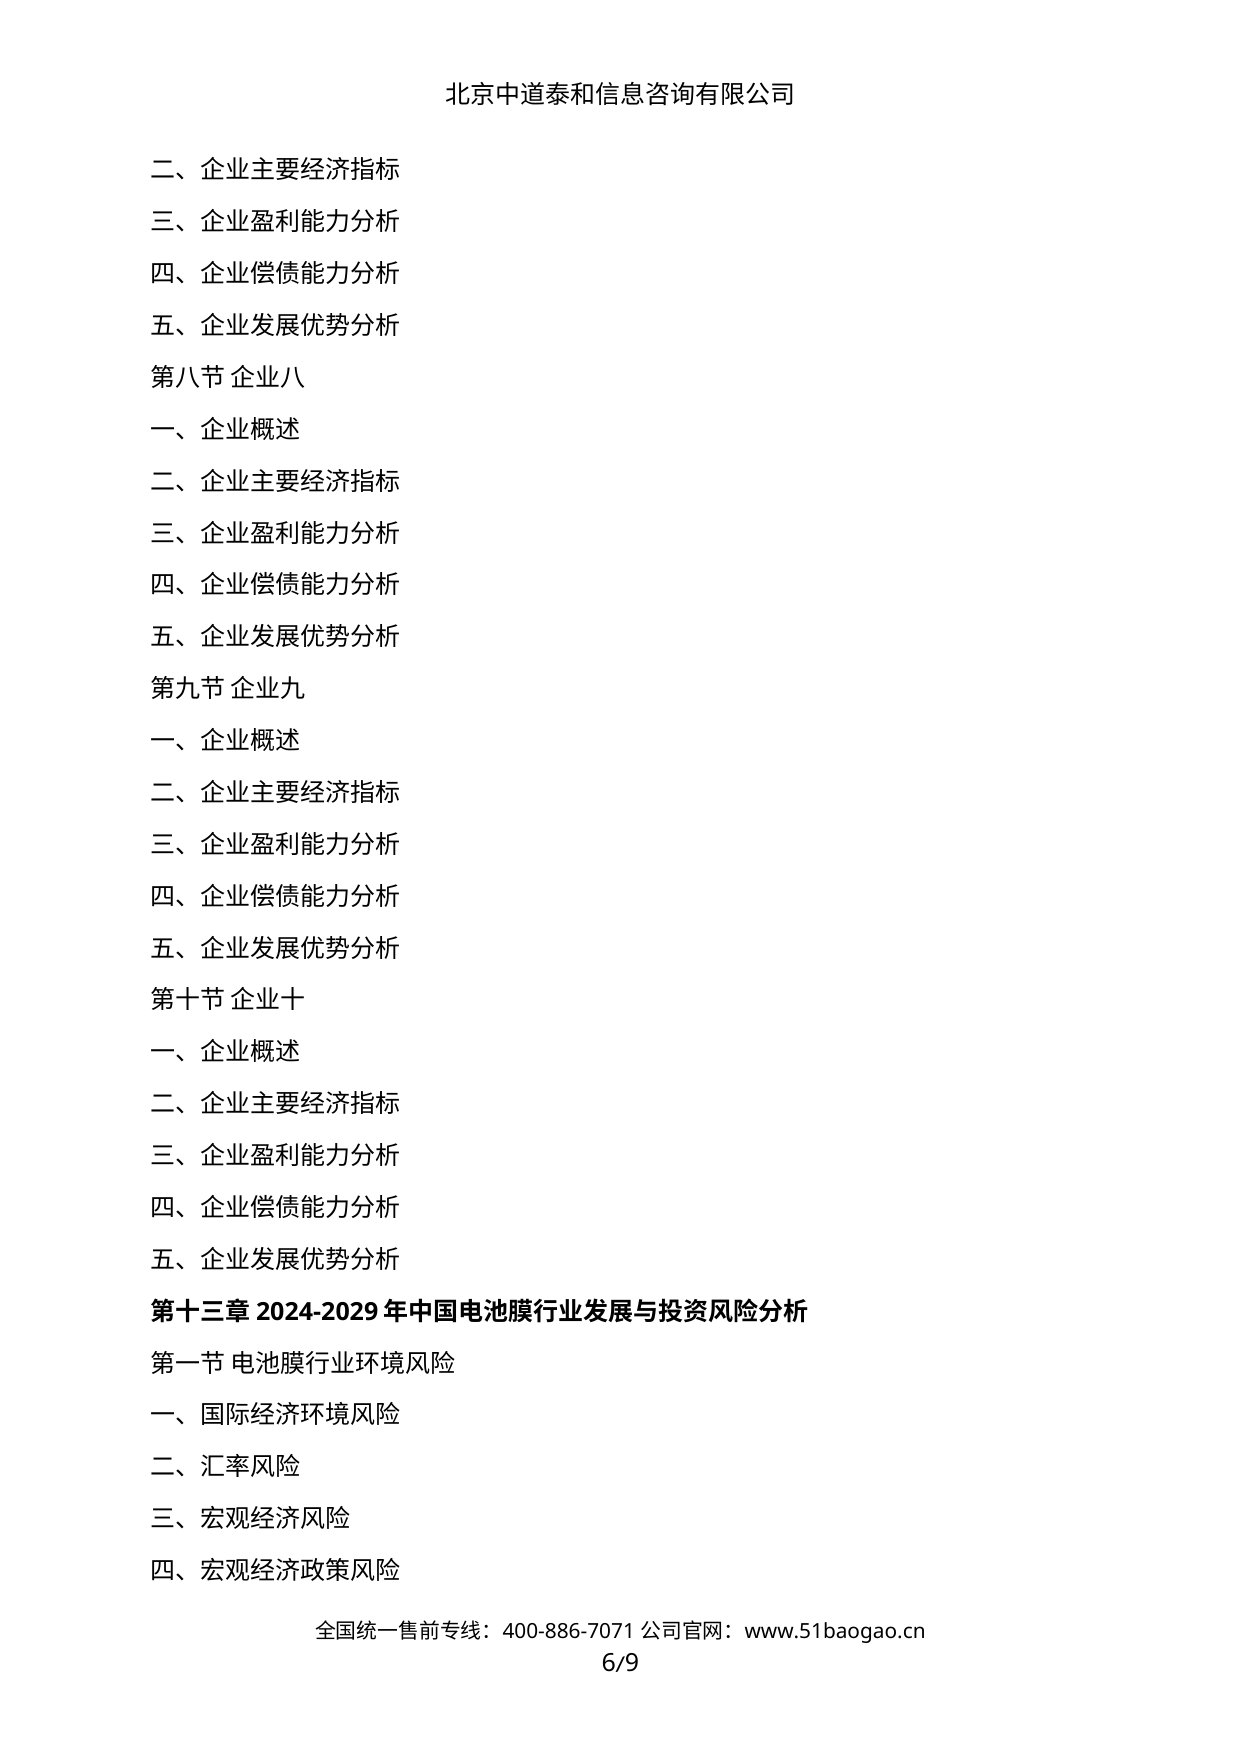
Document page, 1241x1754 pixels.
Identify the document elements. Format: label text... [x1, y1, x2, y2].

text 四、宏观经济政策风险 [150, 1551, 1090, 1587]
text 二、企业主要经济指标 [150, 1084, 1090, 1120]
text 第九节 企业九 [150, 669, 1090, 705]
text 二、企业主要经济指标 [150, 772, 1090, 809]
text 四、企业偿债能力分析 [150, 1187, 1090, 1224]
text 四、企业偿债能力分析 [150, 565, 1090, 601]
text 一、国际经济环境风险 [150, 1395, 1090, 1431]
text 二、汇率风险 [150, 1447, 1090, 1483]
text 五、企业发展优势分析 [150, 306, 1090, 342]
text 三、宏观经济风险 [150, 1499, 1090, 1535]
text 四、企业偿债能力分析 [150, 254, 1090, 290]
text 一、企业概述 [150, 409, 1090, 446]
text 二、企业主要经济指标 [150, 461, 1090, 497]
text 四、企业偿债能力分析 [150, 876, 1090, 912]
text 一、企业概述 [150, 721, 1090, 757]
text 五、企业发展优势分析 [150, 617, 1090, 653]
text 第十三章 2024-2029年中国电池膜行业发展与投资风险分析 [150, 1291, 1090, 1327]
text 第一节 电池膜行业环境风险 [150, 1343, 1090, 1379]
text 一、企业概述 [150, 1032, 1090, 1068]
text 三、企业盈利能力分析 [150, 1136, 1090, 1172]
text 第十节 企业十 [150, 980, 1090, 1016]
text 二、企业主要经济指标 [150, 150, 1090, 186]
text 五、企业发展优势分析 [150, 928, 1090, 964]
text 第八节 企业八 [150, 357, 1090, 394]
text 五、企业发展优势分析 [150, 1239, 1090, 1276]
text 三、企业盈利能力分析 [150, 513, 1090, 549]
text 三、企业盈利能力分析 [150, 202, 1090, 238]
text 三、企业盈利能力分析 [150, 824, 1090, 861]
